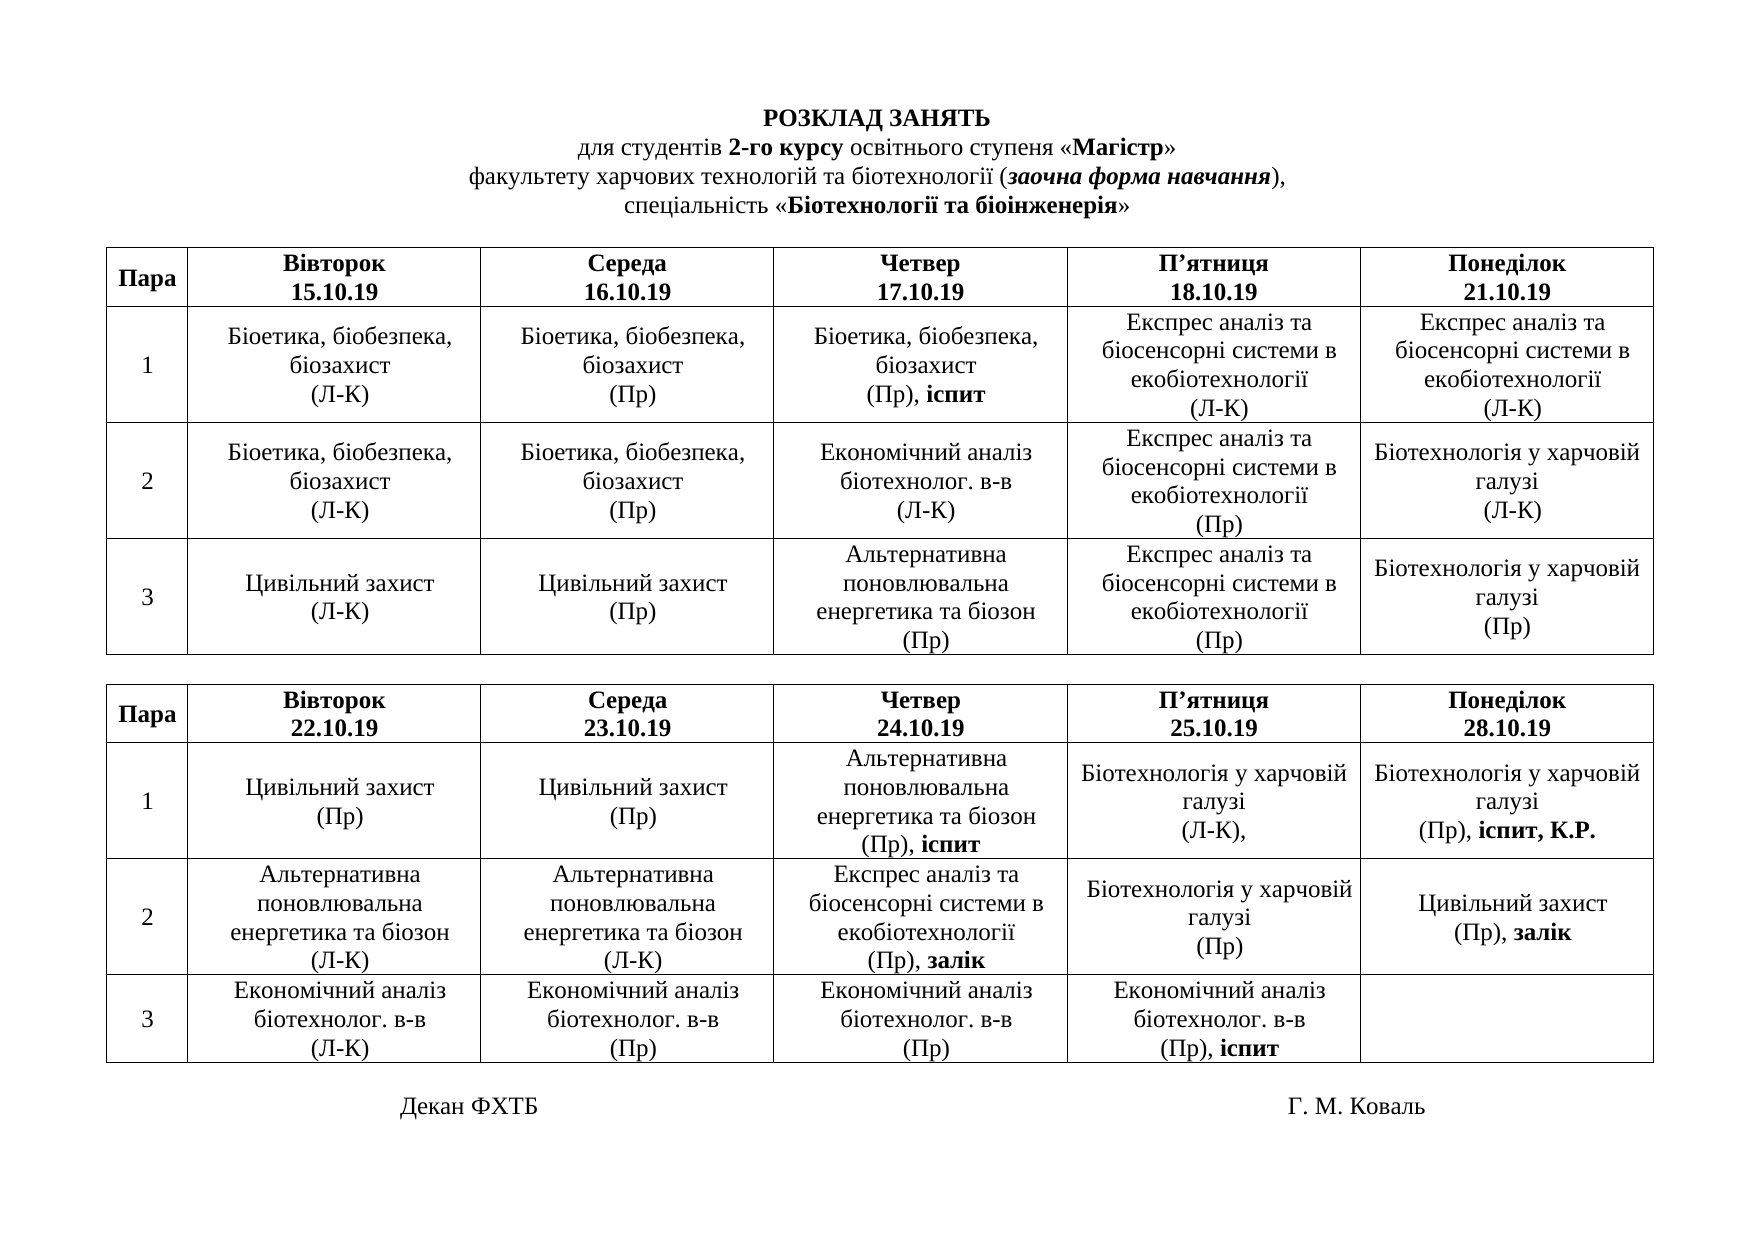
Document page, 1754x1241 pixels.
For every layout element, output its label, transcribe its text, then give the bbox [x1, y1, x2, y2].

table_cell Економічний аналіз біотехнолог. в-в (Пр) [774, 975, 1067, 1062]
table_cell 1 [107, 743, 187, 858]
table_cell Альтернативна поновлювальна енергетика та біозон (Пр), іспит [774, 743, 1067, 858]
table_cell Експрес аналіз та біосенсорні системи в екобіотехнології (Пр) [1068, 539, 1360, 654]
table_header Вівторок 22.10.19 [188, 685, 480, 742]
table_cell 2 [107, 859, 187, 974]
table_header Середа 23.10.19 [481, 685, 773, 742]
table_cell Біоетика, біобезпека, біозахист (Л-К) [188, 307, 480, 422]
text Декан ФХТБ Г. М. Коваль [118, 1091, 1636, 1120]
table_cell Біотехнологія у харчовій галузі (Пр) [1361, 539, 1653, 654]
table_cell 1 [107, 307, 187, 422]
table_cell Цивільний захист (Пр) [188, 743, 480, 858]
table_cell Біотехнологія у харчовій галузі (Пр) [1068, 859, 1360, 974]
table_cell Економічний аналіз біотехнолог. в-в (Л-К) [188, 975, 480, 1062]
table_cell Біотехнологія у харчовій галузі (Пр), іспит, К.Р. [1361, 743, 1653, 858]
table_header Понеділок 21.10.19 [1361, 248, 1653, 306]
table_header П’ятниця 18.10.19 [1068, 248, 1360, 306]
table_header Пара [107, 685, 187, 742]
table_cell Економічний аналіз біотехнолог. в-в (Пр), іспит [1068, 975, 1360, 1062]
table_cell [1361, 975, 1653, 1062]
table_header Пара [107, 248, 187, 306]
table_cell 3 [107, 539, 187, 654]
text РОЗКЛАД ЗАНЯТЬ [118, 103, 1636, 132]
table_cell Цивільний захист (Пр) [481, 743, 773, 858]
text для студентів 2-го курсу освітнього ступеня «Магістр» [118, 132, 1636, 161]
table_header Четвер 24.10.19 [774, 685, 1067, 742]
table_cell Біотехнологія у харчовій галузі (Л-К) [1361, 423, 1653, 538]
table_cell Економічний аналіз біотехнолог. в-в (Пр) [481, 975, 773, 1062]
table_cell Біоетика, біобезпека, біозахист (Пр) [481, 307, 773, 422]
table_cell Альтернативна поновлювальна енергетика та біозон (Л-К) [481, 859, 773, 974]
table_cell Економічний аналіз біотехнолог. в-в (Л-К) [774, 423, 1067, 538]
table_header Середа 16.10.19 [481, 248, 773, 306]
table_header Четвер 17.10.19 [774, 248, 1067, 306]
table_cell Цивільний захист (Пр) [481, 539, 773, 654]
table_cell Експрес аналіз та біосенсорні системи в екобіотехнології (Пр) [1068, 423, 1360, 538]
table_cell Біотехнологія у харчовій галузі (Л-К), [1068, 743, 1360, 858]
table_header Понеділок 28.10.19 [1361, 685, 1653, 742]
table_cell Альтернативна поновлювальна енергетика та біозон (Пр) [774, 539, 1067, 654]
table_cell Цивільний захист (Пр), залік [1361, 859, 1653, 974]
text факультету харчових технологій та біотехнології (заочна форма навчання), [118, 161, 1636, 190]
text спеціальність «Біотехнології та біоінженерія» [118, 190, 1636, 218]
table_cell Експрес аналіз та біосенсорні системи в екобіотехнології (Пр), залік [774, 859, 1067, 974]
table_cell Експрес аналіз та біосенсорні системи в екобіотехнології (Л-К) [1068, 307, 1360, 422]
table_cell Альтернативна поновлювальна енергетика та біозон (Л-К) [188, 859, 480, 974]
table_cell 2 [107, 423, 187, 538]
table_cell Експрес аналіз та біосенсорні системи в екобіотехнології (Л-К) [1361, 307, 1653, 422]
table_cell Біоетика, біобезпека, біозахист (Л-К) [188, 423, 480, 538]
table_cell Біоетика, біобезпека, біозахист (Пр), іспит [774, 307, 1067, 422]
table_cell Цивільний захист (Л-К) [188, 539, 480, 654]
table_cell Біоетика, біобезпека, біозахист (Пр) [481, 423, 773, 538]
table_cell 3 [107, 975, 187, 1062]
table_header Вівторок 15.10.19 [188, 248, 480, 306]
table_header П’ятниця 25.10.19 [1068, 685, 1360, 742]
